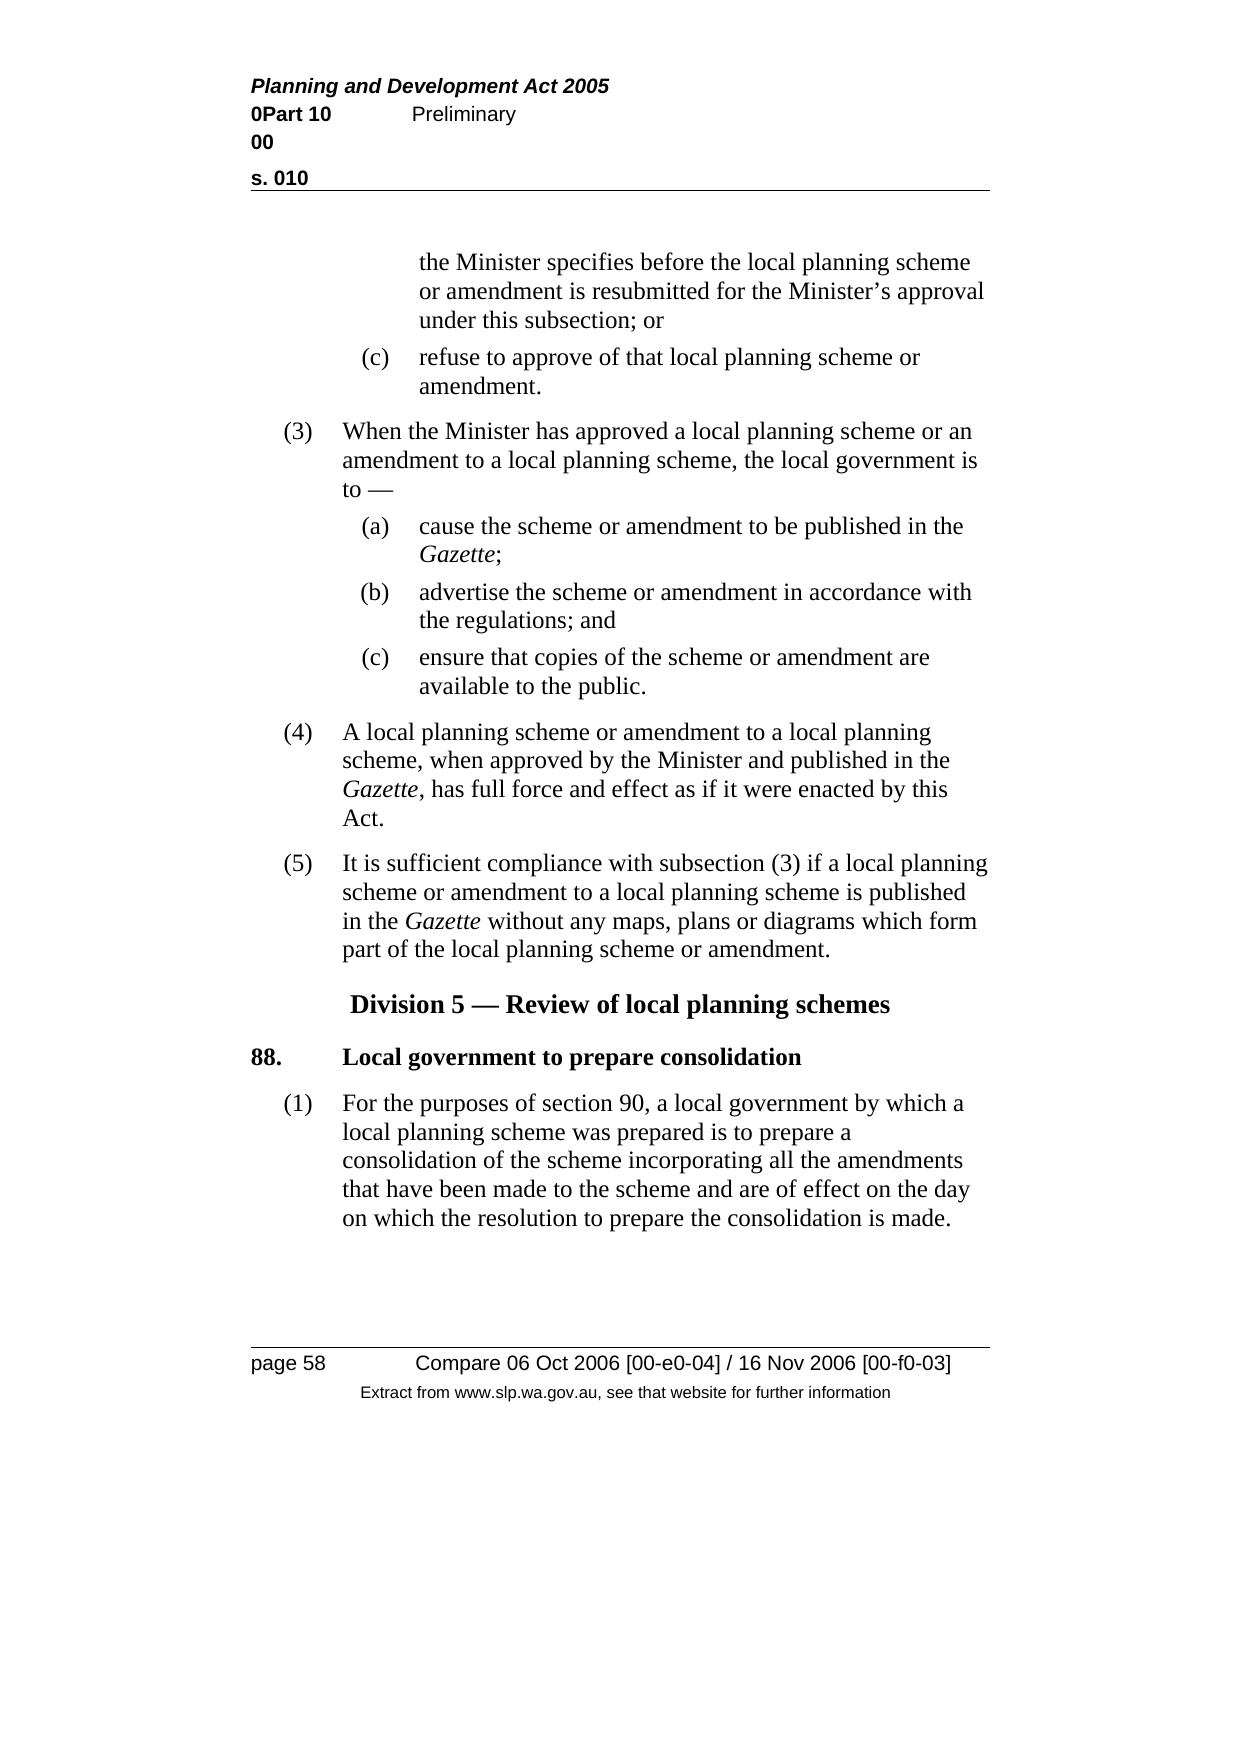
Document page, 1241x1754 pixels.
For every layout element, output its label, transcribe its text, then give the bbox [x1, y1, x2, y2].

text (3) When the Minister has approved a local planning scheme or an amendment to a local planning scheme, the local government is to — [251, 416, 990, 502]
text (5) It is sufficient compliance with subsection (3) if a local planning scheme or amendment to a local planning scheme is published in the Gazette without any maps, plans or diagrams which form part of the local planning scheme or amendment. [251, 848, 990, 963]
subtitle 88. Local government to prepare consolidation [251, 1042, 990, 1071]
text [251, 247, 990, 334]
text (b) advertise the scheme or amendment in accordance with the regulations; and [251, 577, 990, 634]
subtitle Division 5 — Review of local planning schemes [251, 988, 990, 1019]
text (1) For the purposes of section 90, a local government by which a local planning scheme was prepared is to prepare a consolidation of the scheme incorporating all the amendments that have been made to the scheme and are of effect on the day on which the resolution to prepare the consolidation is made. [251, 1088, 990, 1232]
text (c) refuse to approve of that local planning scheme or amendment. [251, 342, 990, 399]
text (c) ensure that copies of the scheme or amendment are available to the public. [251, 642, 990, 700]
text (4) A local planning scheme or amendment to a local planning scheme, when approved by the Minister and published in the Gazette, has full force and effect as if it were enacted by this Act. [251, 717, 990, 832]
text (a) cause the scheme or amendment to be published in the Gazette; [251, 511, 990, 568]
